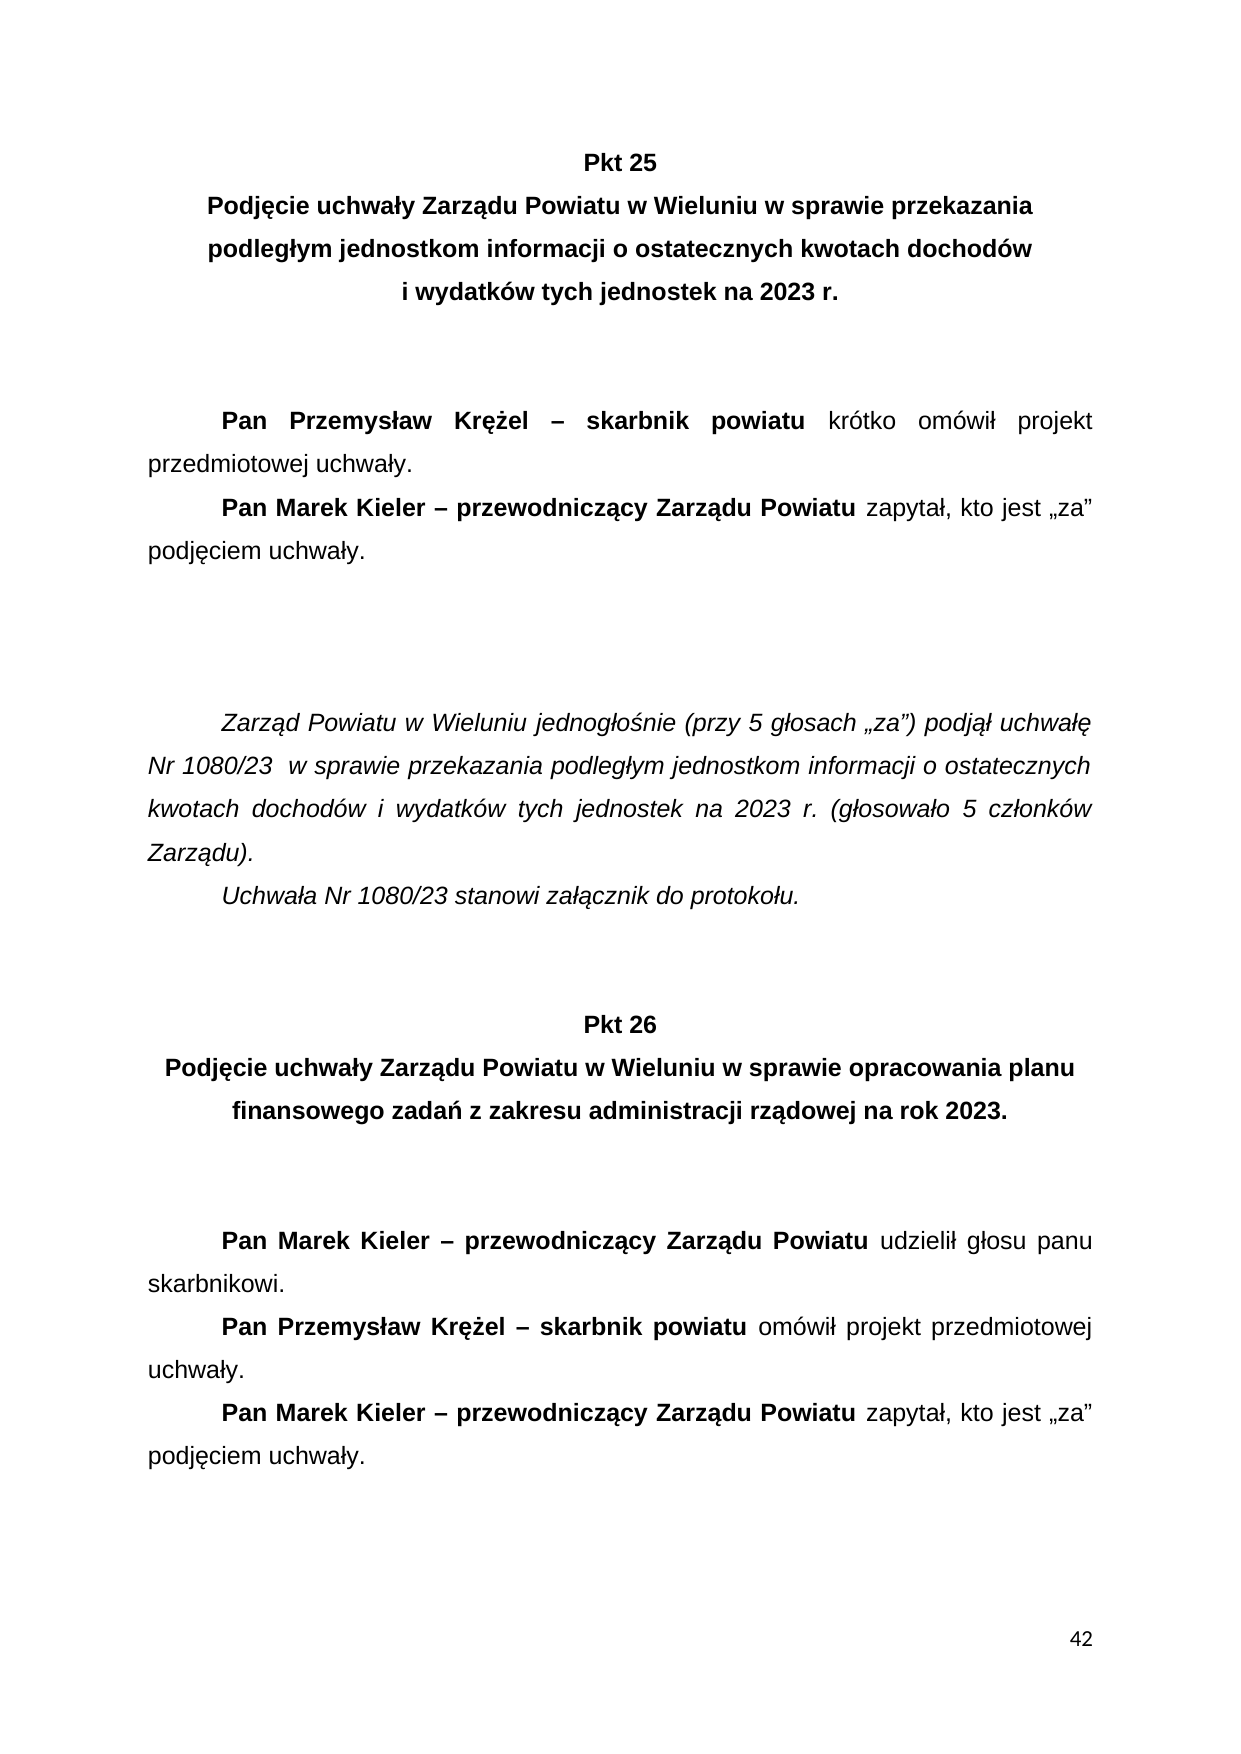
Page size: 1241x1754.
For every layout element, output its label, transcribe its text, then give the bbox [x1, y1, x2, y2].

text Zarząd Powiatu w Wieluniu jednogłośnie (przy 5 głosach „za”) podjął uchwałę Nr 1080/23 w sprawie przekazania podległym jednostkom informacji o ostatecznych kwotach dochodów i wydatków tych jednostek na 2023 r. (głosowało 5 członków Zarządu). [148, 708, 1093, 866]
text Uchwała Nr 1080/23 stanowi załącznik do protokołu. [148, 881, 1093, 909]
text Pkt 26 [148, 1010, 1093, 1039]
text Pan Marek Kieler – przewodniczący Zarządu Powiatu zapytał, kto jest „za” podjęciem uchwały. [148, 493, 1093, 564]
text Podjęcie uchwały Zarządu Powiatu w Wieluniu w sprawie przekazania podległym jednostkom informacji o ostatecznych kwotach dochodów [148, 191, 1093, 263]
text Pan Przemysław Krężel – skarbnik powiatu krótko omówił projekt przedmiotowej uchwały. [148, 406, 1093, 478]
text Podjęcie uchwały Zarządu Powiatu w Wieluniu w sprawie opracowania planu finansowego zadań z zakresu administracji rządowej na rok 2023. [148, 1053, 1093, 1125]
text Pkt 25 [148, 148, 1093, 176]
text i wydatków tych jednostek na 2023 r. [148, 277, 1093, 306]
text Pan Marek Kieler – przewodniczący Zarządu Powiatu udzielił głosu panu skarbnikowi. [148, 1226, 1093, 1298]
text Pan Przemysław Krężel – skarbnik powiatu omówił projekt przedmiotowej uchwały. [148, 1312, 1093, 1384]
text Pan Marek Kieler – przewodniczący Zarządu Powiatu zapytał, kto jest „za” podjęciem uchwały. [148, 1398, 1093, 1470]
